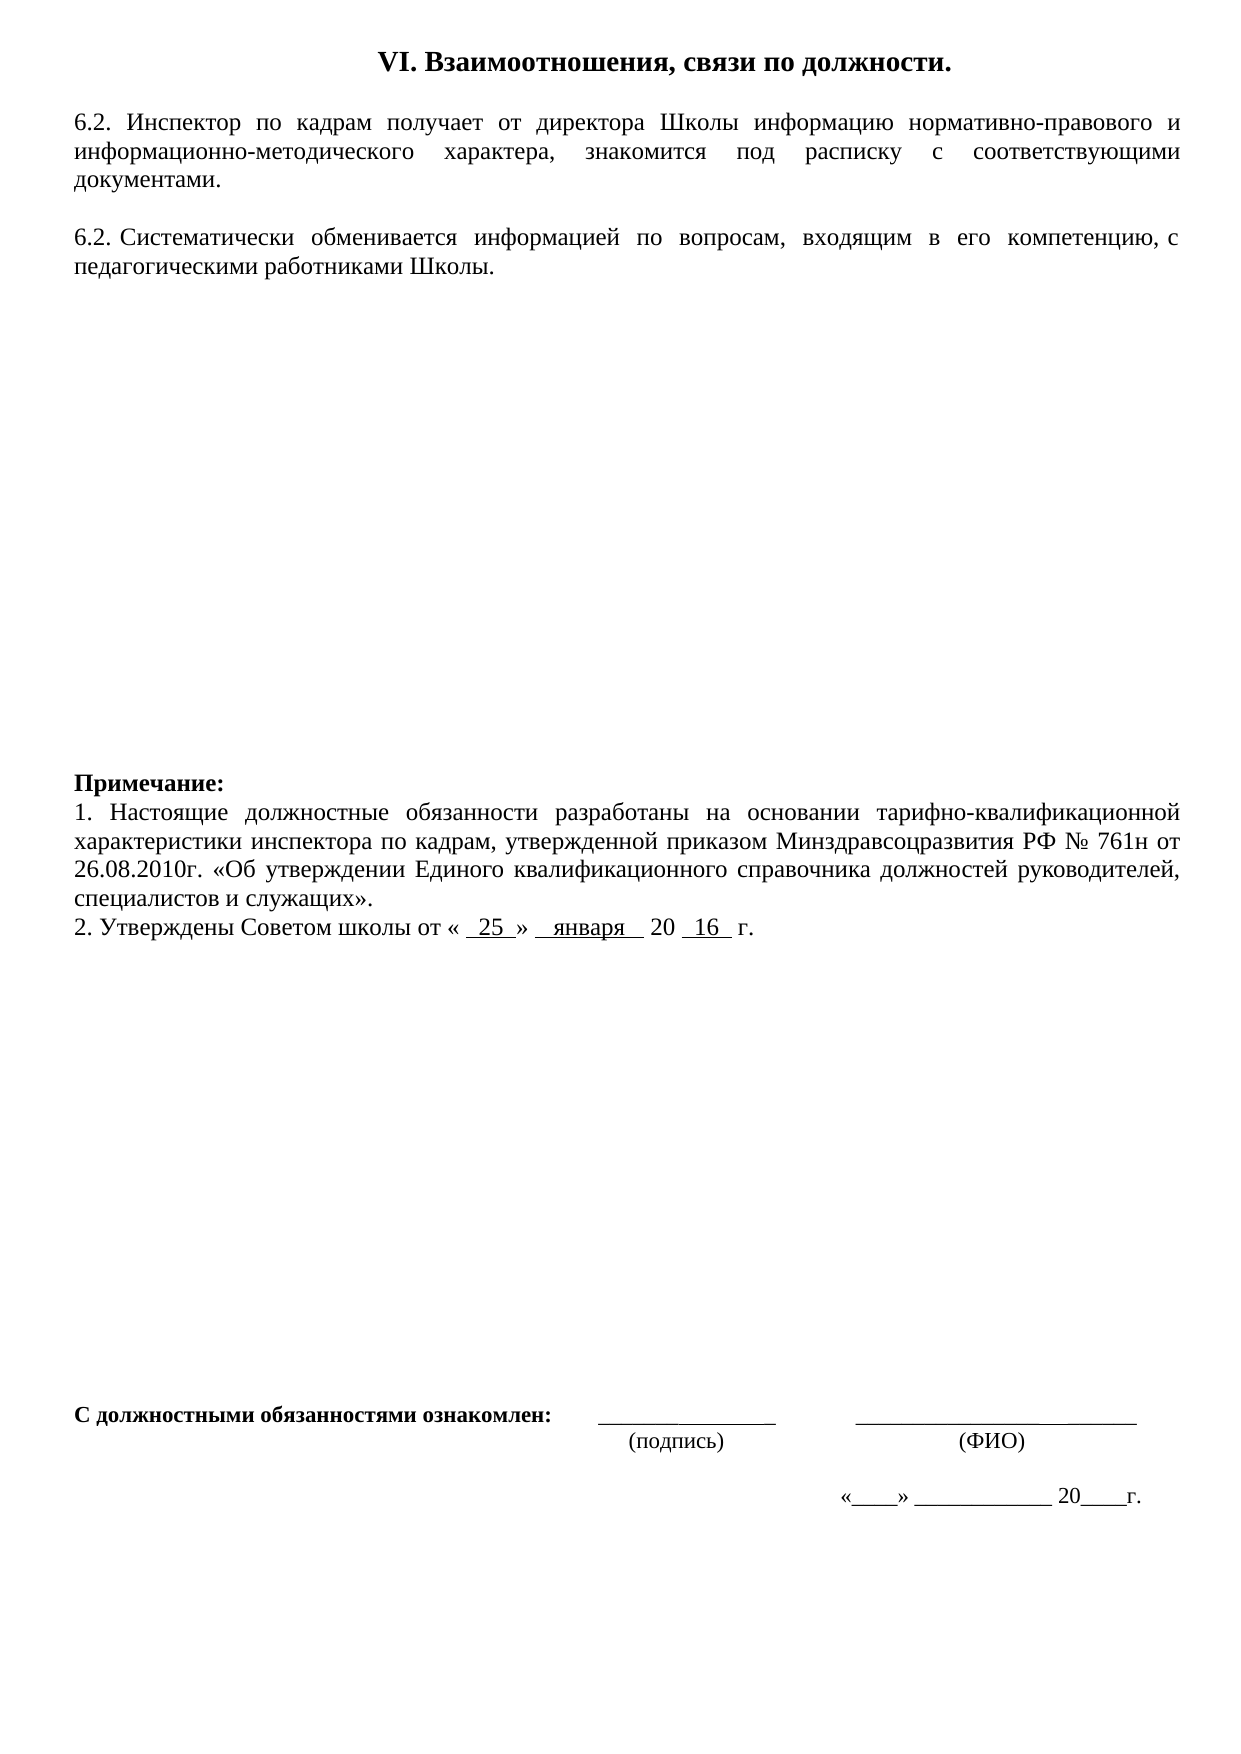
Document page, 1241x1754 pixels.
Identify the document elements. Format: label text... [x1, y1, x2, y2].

text 6.2. Систематически обменивается информацией по вопросам, входящим в его компетенцию, с педагогическими работниками Школы. [74, 222, 1181, 279]
text Примечание: [74, 768, 1181, 797]
text 6.2. Инспектор по кадрам получает от директора Школы информацию нормативно-правового и информационно-методического характера, знакомится под расписку с соответствующими документами. [74, 107, 1181, 193]
text VI. Взаимоотношения, связи по должности. [74, 44, 1181, 78]
text «____» ____________ 20____г. [74, 1482, 1181, 1509]
text 2. Утверждены Советом школы от « 25 » января 20 16 г. [74, 912, 1181, 941]
text С должностными обязанностями ознакомлен: _______ _ ________________ ______ (подпись) (ФИО) [74, 1401, 1181, 1482]
text 1. Настоящие должностные обязанности разработаны на основании тарифно-квалификационной характеристики инспектора по кадрам, утвержденной приказом Минздравсоцразвития РФ № 761н от 26.08.2010г. «Об утверждении Единого квалификационного справочника должностей руководителей, специалистов и служащих». [74, 797, 1181, 912]
